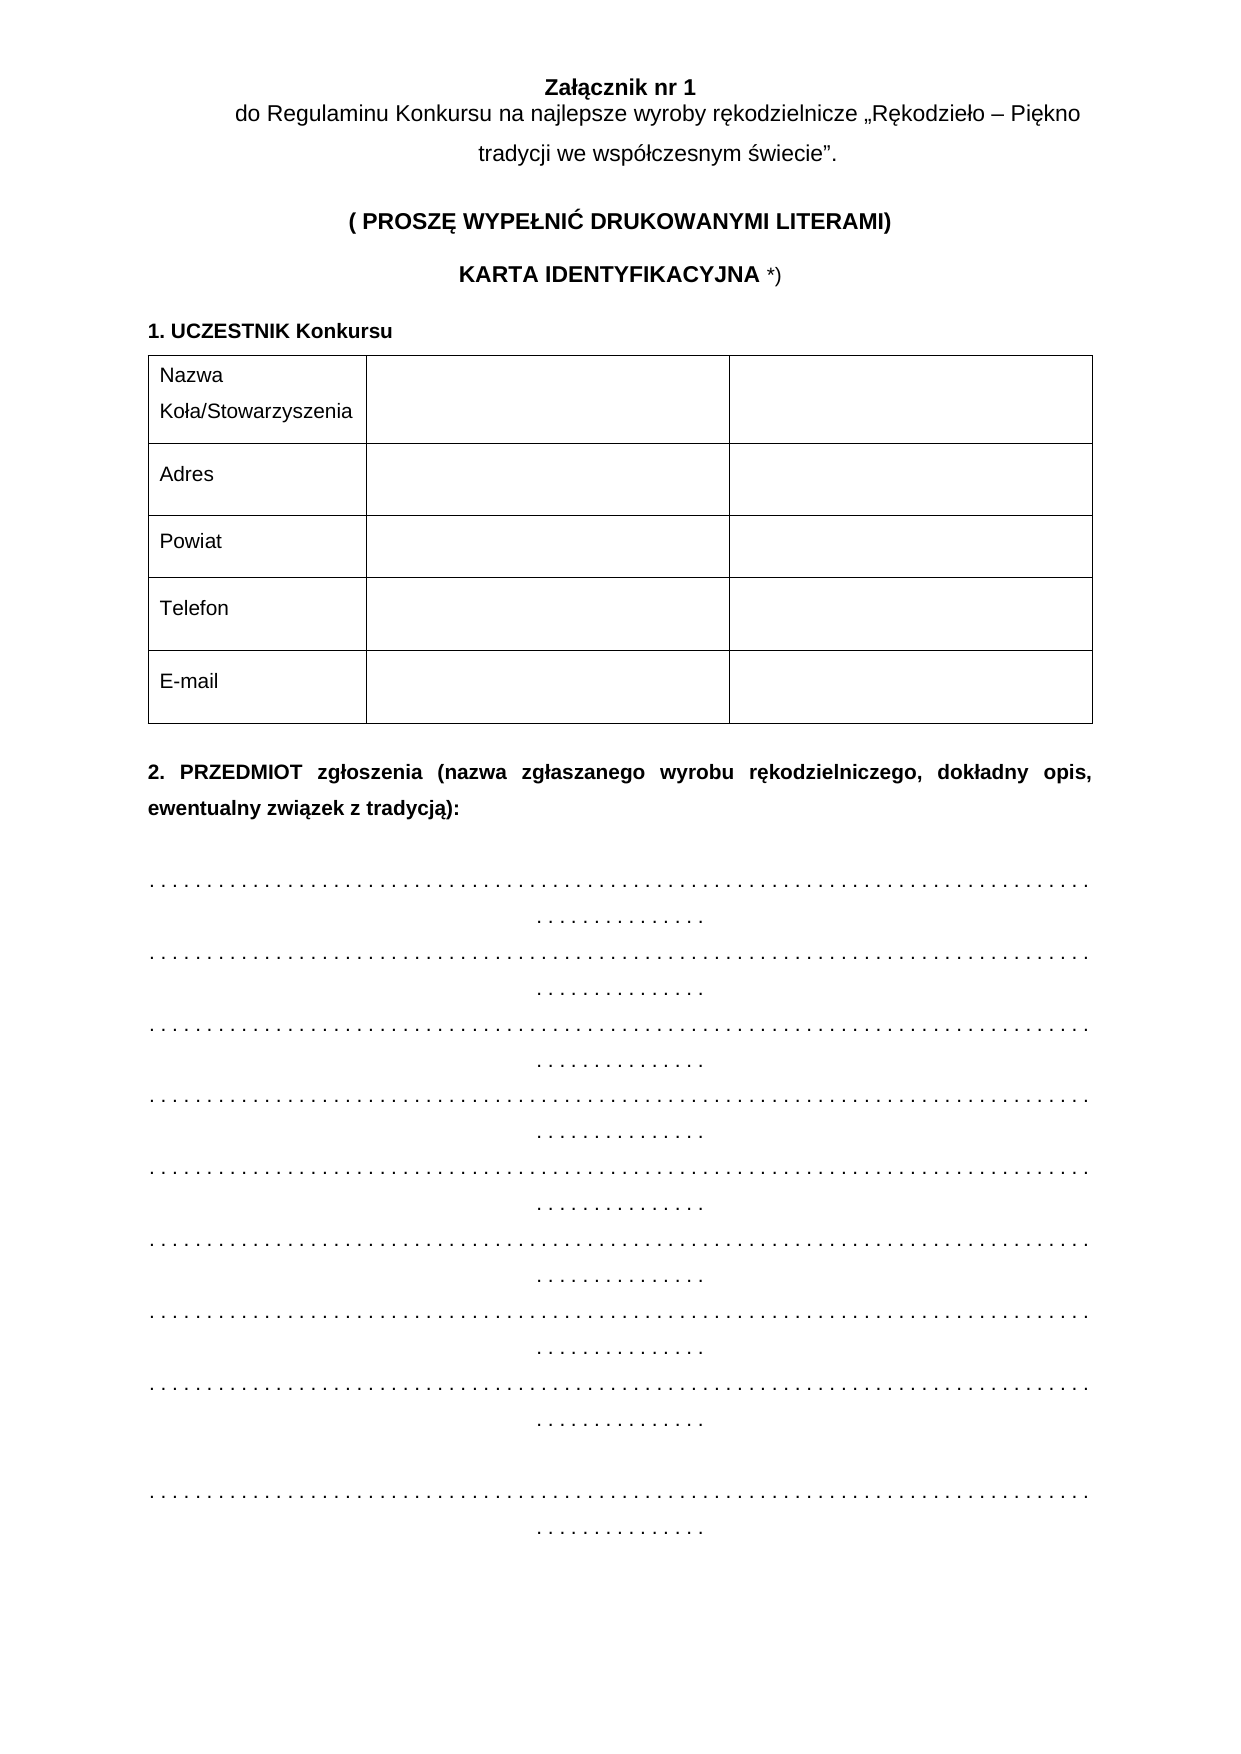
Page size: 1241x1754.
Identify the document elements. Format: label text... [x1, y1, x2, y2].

table_header [730, 356, 1092, 442]
text ( PROSZĘ WYPEŁNIĆ DRUKOWANYMI LITERAMI) [148, 208, 1093, 234]
text KARTA IDENTYFIKACYJNA *) [148, 261, 1093, 288]
table_header Nazwa Koła/Stowarzyszenia [149, 356, 366, 442]
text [148, 1479, 1093, 1538]
table_cell [730, 444, 1092, 515]
text do Regulaminu Konkursu na najlepsze wyroby rękodzielnicze „Rękodzieło – Piękno tradycji we współczesnym świecie”. [223, 100, 1093, 166]
table_cell Telefon [149, 578, 366, 650]
table_cell [367, 578, 729, 650]
table_cell Adres [149, 444, 366, 515]
table_cell [730, 516, 1092, 577]
table_cell E-mail [149, 651, 366, 723]
text 1. UCZESTNIK Konkursu [148, 319, 1093, 343]
table_cell [730, 651, 1092, 723]
text 2. PRZEDMIOT zgłoszenia (nazwa zgłaszanego wyrobu rękodzielniczego, dokładny opis, ewentualny związek z tradycją): [148, 760, 1093, 820]
text Załącznik nr 1 [148, 74, 1093, 100]
table_cell [730, 578, 1092, 650]
table_header [367, 356, 729, 442]
table_cell [367, 444, 729, 515]
table_cell [367, 651, 729, 723]
table_cell [367, 516, 729, 577]
table_cell Powiat [149, 516, 366, 577]
